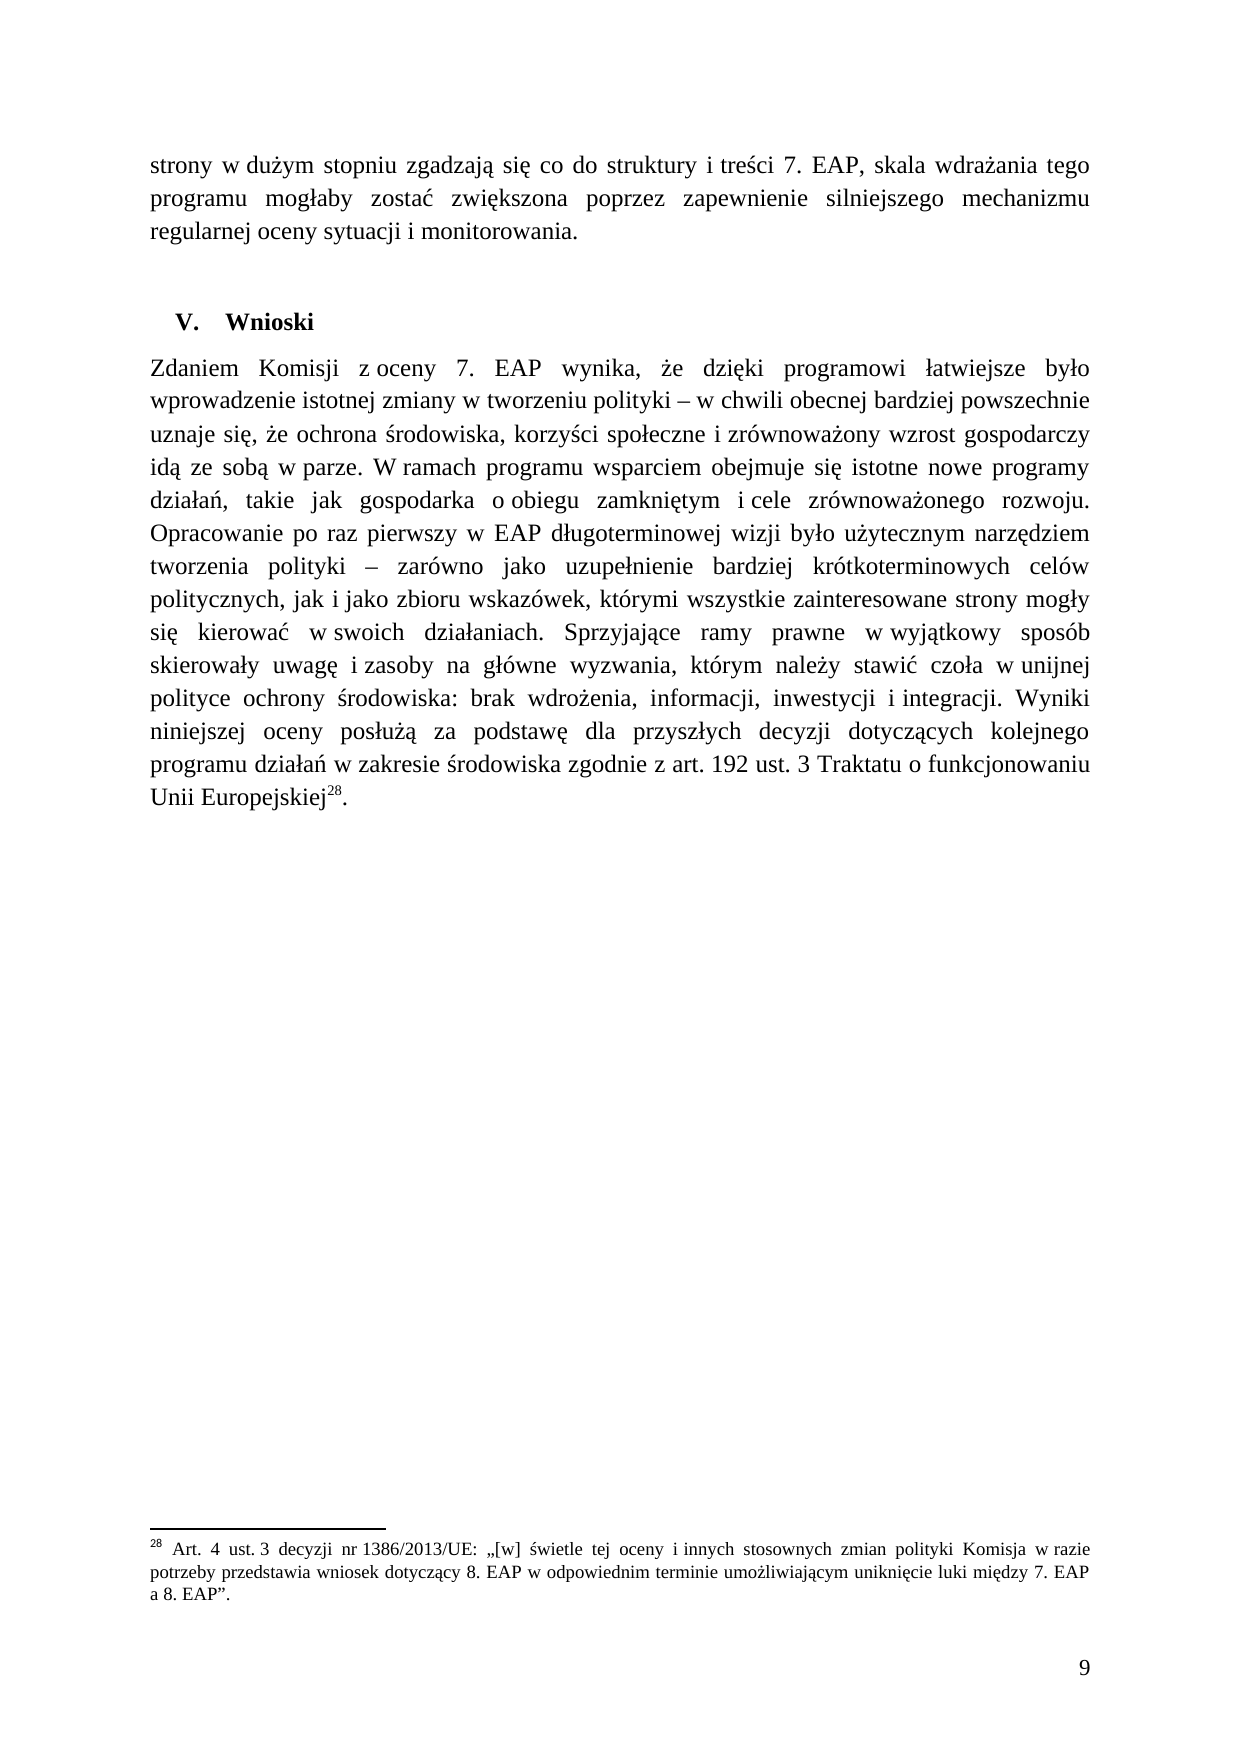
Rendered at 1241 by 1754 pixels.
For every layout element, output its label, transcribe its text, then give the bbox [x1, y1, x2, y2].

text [150, 150, 1090, 245]
list Wnioski [175, 307, 1090, 336]
text Zdaniem Komisji z oceny 7. EAP wynika, że dzięki programowi łatwiejsze było wprowadzenie istotnej zmiany w tworzeniu polityki – w chwili obecnej bardziej powszechnie uznaje się, że ochrona środowiska, korzyści społeczne i zrównoważony wzrost gospodarczy idą ze sobą w parze. W ramach programu wsparciem obejmuje się istotne nowe programy działań, takie jak gospodarka o obiegu zamkniętym i cele zrównoważonego rozwoju. Opracowanie po raz pierwszy w EAP długoterminowej wizji było użytecznym narzędziem tworzenia polityki – zarówno jako uzupełnienie bardziej krótkoterminowych celów politycznych, jak i jako zbioru wskazówek, którymi wszystkie zainteresowane strony mogły się kierować w swoich działaniach. Sprzyjające ramy prawne w wyjątkowy sposób skierowały uwagę i zasoby na główne wyzwania, którym należy stawić czoła w unijnej polityce ochrony środowiska: brak wdrożenia, informacji, inwestycji i integracji. Wyniki niniejszej oceny posłużą za podstawę dla przyszłych decyzji dotyczących kolejnego programu działań w zakresie środowiska zgodnie z art. 192 ust. 3 Traktatu o funkcjonowaniu Unii Europejskiej. [150, 353, 1090, 811]
